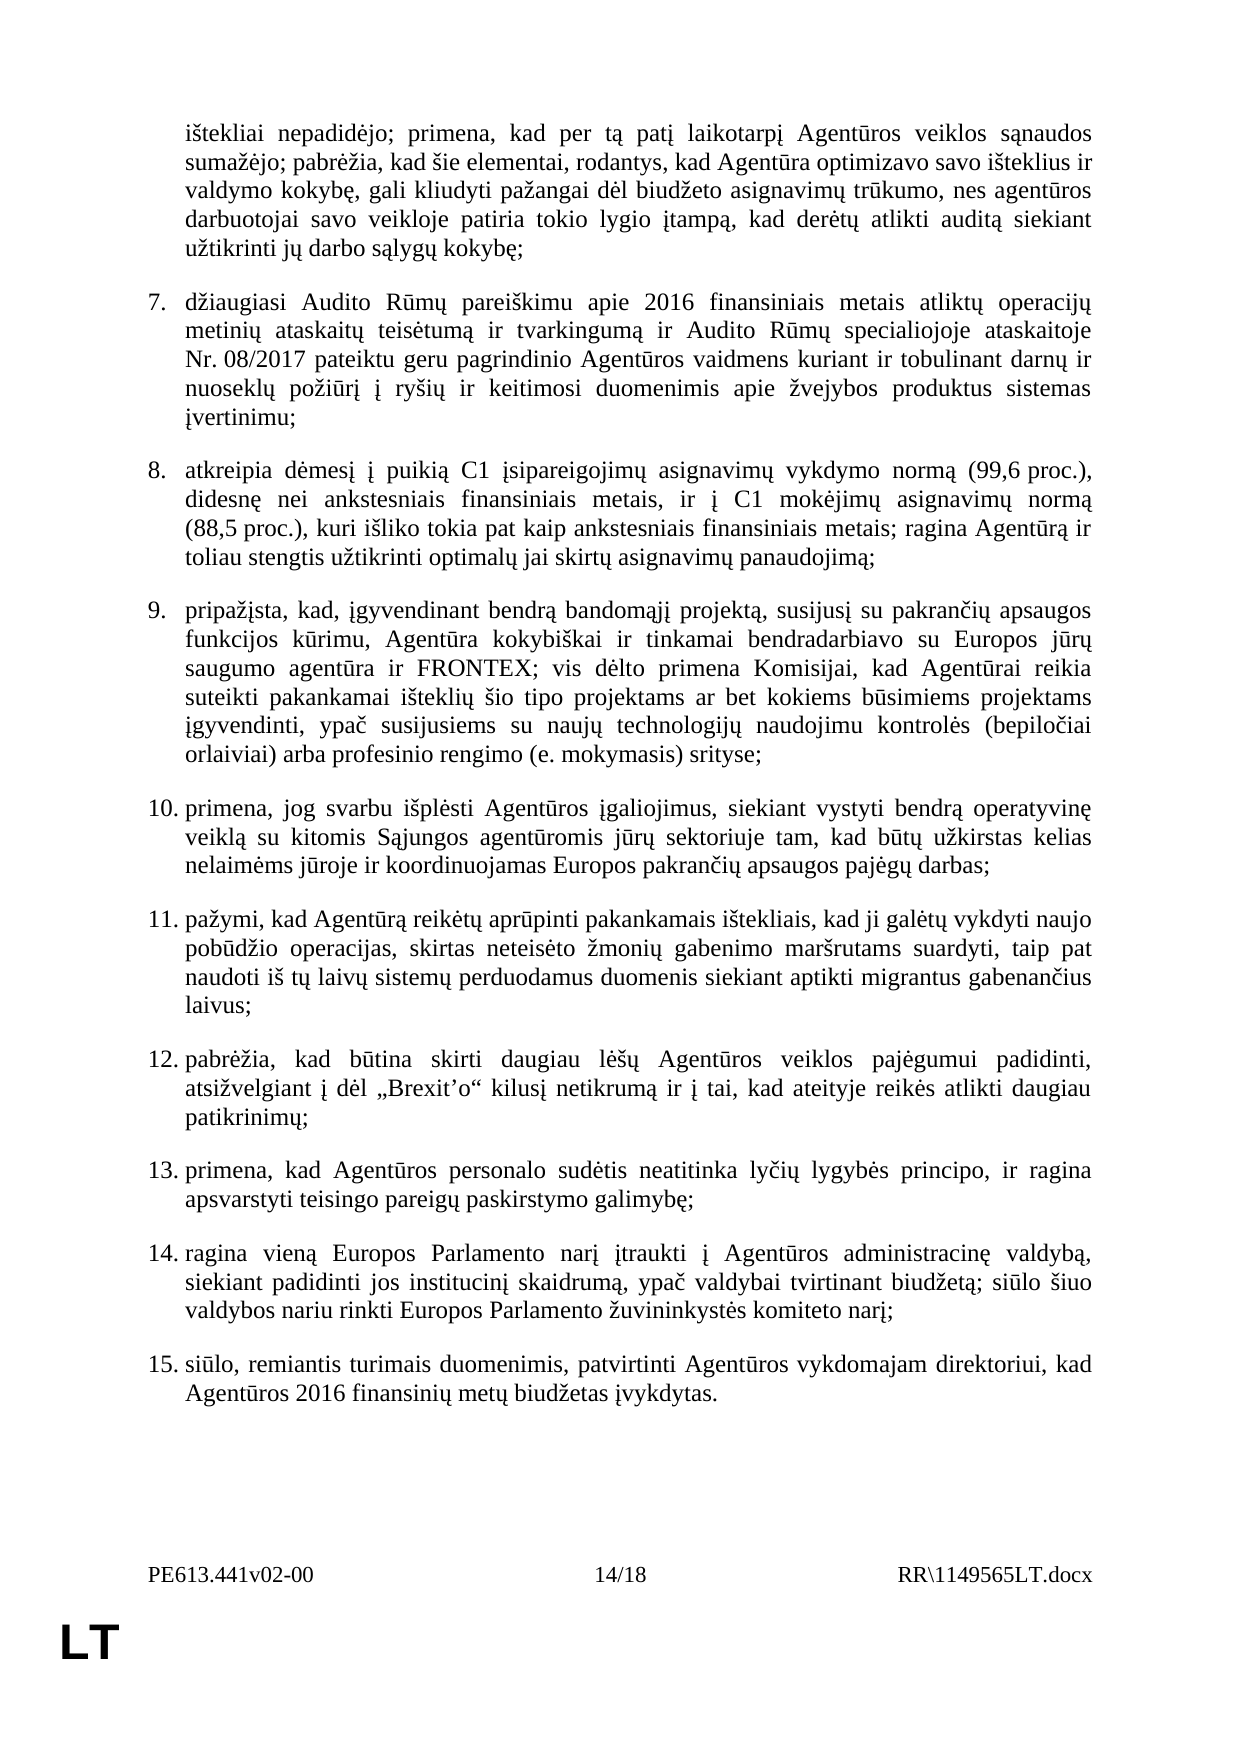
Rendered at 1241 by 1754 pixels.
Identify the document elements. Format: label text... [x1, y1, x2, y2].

text 8. atkreipia dėmesį į puikią C1 įsipareigojimų asignavimų vykdymo normą (99,6 proc.), didesnę nei ankstesniais finansiniais metais, ir į C1 mokėjimų asignavimų normą (88,5 proc.), kuri išliko tokia pat kaip ankstesniais finansiniais metais; ragina Agentūrą ir toliau stengtis užtikrinti optimalų jai skirtų asignavimų panaudojimą; [148, 456, 1092, 571]
text 15. siūlo, remiantis turimais duomenimis, patvirtinti Agentūros vykdomajam direktoriui, kad Agentūros 2016 finansinių metų biudžetas įvykdytas. [148, 1349, 1092, 1407]
text 10. primena, jog svarbu išplėsti Agentūros įgaliojimus, siekiant vystyti bendrą operatyvinę veiklą su kitomis Sąjungos agentūromis jūrų sektoriuje tam, kad būtų užkirstas kelias nelaimėms jūroje ir koordinuojamas Europos pakrančių apsaugos pajėgų darbas; [148, 793, 1092, 879]
text 9. pripažįsta, kad, įgyvendinant bendrą bandomąjį projektą, susijusį su pakrančių apsaugos funkcijos kūrimu, Agentūra kokybiškai ir tinkamai bendradarbiavo su Europos jūrų saugumo agentūra ir FRONTEX; vis dėlto primena Komisijai, kad Agentūrai reikia suteikti pakankamai išteklių šio tipo projektams ar bet kokiems būsimiems projektams įgyvendinti, ypač susijusiems su naujų technologijų naudojimu kontrolės (bepiločiai orlaiviai) arba profesinio rengimo (e. mokymasis) srityse; [148, 596, 1092, 768]
text 11. pažymi, kad Agentūrą reikėtų aprūpinti pakankamais ištekliais, kad ji galėtų vykdyti naujo pobūdžio operacijas, skirtas neteisėto žmonių gabenimo maršrutams suardyti, taip pat naudoti iš tų laivų sistemų perduodamus duomenis siekiant aptikti migrantus gabenančius laivus; [148, 904, 1092, 1019]
text 7. džiaugiasi Audito Rūmų pareiškimu apie 2016 finansiniais metais atliktų operacijų metinių ataskaitų teisėtumą ir tvarkingumą ir Audito Rūmų specialiojoje ataskaitoje Nr. 08/2017 pateiktu geru pagrindinio Agentūros vaidmens kuriant ir tobulinant darnų ir nuoseklų požiūrį į ryšių ir keitimosi duomenimis apie žvejybos produktus sistemas įvertinimu; [148, 287, 1092, 431]
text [148, 118, 1092, 262]
text 13. primena, kad Agentūros personalo sudėtis neatitinka lyčių lygybės principo, ir ragina apsvarstyti teisingo pareigų paskirstymo galimybę; [148, 1156, 1092, 1213]
text 14. ragina vieną Europos Parlamento narį įtraukti į Agentūros administracinę valdybą, siekiant padidinti jos institucinį skaidrumą, ypač valdybai tvirtinant biudžetą; siūlo šiuo valdybos nariu rinkti Europos Parlamento žuvininkystės komiteto narį; [148, 1238, 1092, 1324]
text 12. pabrėžia, kad būtina skirti daugiau lėšų Agentūros veiklos pajėgumui padidinti, atsižvelgiant į dėl „Brexit’o“ kilusį netikrumą ir į tai, kad ateityje reikės atlikti daugiau patikrinimų; [148, 1044, 1092, 1131]
